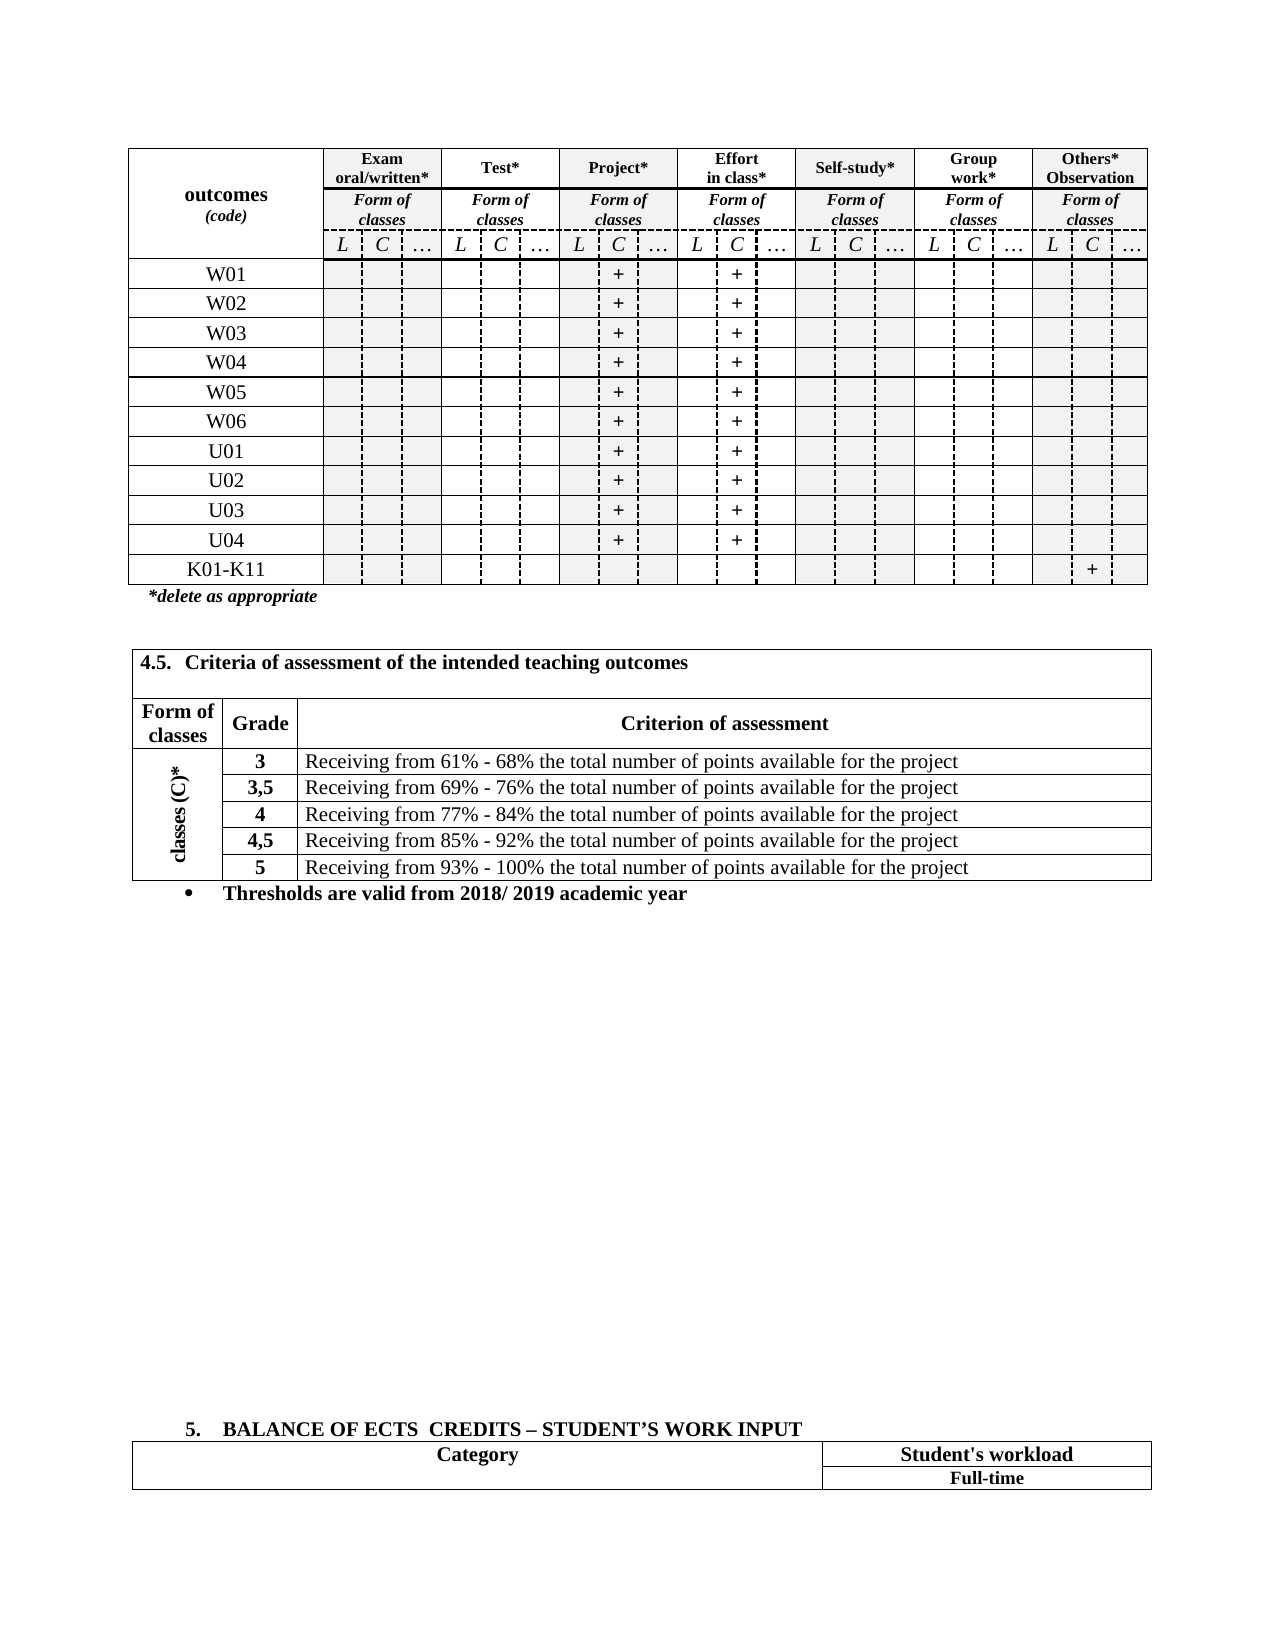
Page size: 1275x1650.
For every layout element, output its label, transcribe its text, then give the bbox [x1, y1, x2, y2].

table_cell [520, 525, 559, 554]
table_cell [1112, 437, 1147, 465]
table_cell [954, 496, 993, 524]
table_cell [796, 437, 835, 465]
table_cell [915, 525, 954, 554]
table_cell [915, 407, 954, 436]
table_cell [520, 348, 559, 376]
list BALANCE OF ECTS CREDITS – STUDENT’S WORK INPUT [185, 1417, 1127, 1441]
table_cell + [717, 496, 756, 524]
table_cell [756, 378, 795, 406]
table_cell … [402, 229, 441, 258]
table_cell [1072, 348, 1112, 376]
table_cell [442, 496, 481, 524]
table_cell [362, 318, 402, 347]
table_cell Form of classes [560, 190, 677, 228]
table_cell [954, 348, 993, 376]
table_cell [442, 407, 481, 436]
table_cell [402, 289, 441, 317]
table_cell [835, 525, 875, 554]
table_cell Exam oral/written* [324, 149, 441, 187]
table_cell [756, 318, 795, 347]
table_cell K01-K11 [129, 555, 323, 583]
table_cell [362, 496, 402, 524]
table_cell [638, 407, 677, 436]
table_cell [1112, 555, 1147, 583]
table_cell [1072, 525, 1112, 554]
table_cell + [599, 318, 638, 347]
table_cell [875, 496, 914, 524]
table_cell 5 [223, 855, 297, 880]
table_cell [875, 348, 914, 376]
table_cell [520, 555, 559, 583]
table_cell [796, 525, 835, 554]
table_cell [481, 378, 520, 406]
table_cell [481, 437, 520, 465]
table_cell [638, 289, 677, 317]
table_cell [442, 318, 481, 347]
table_cell [1033, 348, 1072, 376]
table_cell [756, 437, 795, 465]
table_cell [1112, 348, 1147, 376]
table_cell [875, 407, 914, 436]
table_cell [638, 378, 677, 406]
table_cell [481, 555, 520, 583]
table_cell [638, 525, 677, 554]
table_cell Test* [442, 149, 559, 187]
table_cell [875, 555, 914, 583]
table_cell [835, 407, 875, 436]
table_cell [756, 525, 795, 554]
table_cell L [324, 229, 362, 258]
table_header Student's workload [823, 1442, 1151, 1466]
table_cell [1112, 496, 1147, 524]
table_cell [402, 261, 441, 288]
table_cell [954, 466, 993, 495]
table_cell C [717, 229, 756, 258]
table_cell + [599, 348, 638, 376]
table_cell [362, 466, 402, 495]
table_cell + [599, 378, 638, 406]
table_cell [638, 348, 677, 376]
table_cell C [835, 229, 875, 258]
table_cell [560, 466, 599, 495]
table_cell [481, 525, 520, 554]
table_cell [402, 555, 441, 583]
table_cell [442, 466, 481, 495]
table_cell [520, 407, 559, 436]
table_cell [993, 261, 1032, 288]
table_cell + [599, 466, 638, 495]
table_cell [402, 318, 441, 347]
table_cell [362, 525, 402, 554]
table_cell Project* [560, 149, 677, 187]
table_cell [717, 555, 756, 583]
table_cell [678, 555, 717, 583]
table_cell [638, 437, 677, 465]
table_cell [993, 525, 1032, 554]
table_cell Form of classes [796, 190, 914, 228]
table_cell 4,5 [223, 828, 297, 854]
table_cell [678, 525, 717, 554]
table_cell [442, 378, 481, 406]
table_cell [638, 261, 677, 288]
table_header Criteria of assessment of the intended teaching outcomes [133, 650, 1151, 698]
table_cell Criterion of assessment [298, 699, 1151, 747]
table_cell [993, 378, 1032, 406]
table_cell [442, 525, 481, 554]
table_cell [835, 437, 875, 465]
table_cell [993, 289, 1032, 317]
table_cell 4 [223, 802, 297, 827]
table_cell L [796, 229, 835, 258]
table_cell [324, 348, 362, 376]
table_cell [520, 496, 559, 524]
text *delete as appropriate [148, 585, 1127, 606]
table_cell [993, 466, 1032, 495]
table_cell [796, 466, 835, 495]
table_cell [875, 378, 914, 406]
table_cell [560, 318, 599, 347]
table_cell U01 [129, 437, 323, 465]
table_cell … [520, 229, 559, 258]
table_cell [560, 555, 599, 583]
table_cell W02 [129, 289, 323, 317]
table_cell [442, 261, 481, 288]
table_cell [1112, 289, 1147, 317]
table_cell [756, 348, 795, 376]
table_cell [1033, 555, 1072, 583]
table_cell [481, 407, 520, 436]
table_cell [954, 437, 993, 465]
table_cell [993, 555, 1032, 583]
table_header Category [133, 1442, 822, 1488]
table_cell [1072, 318, 1112, 347]
table_cell [756, 555, 795, 583]
table_cell [481, 496, 520, 524]
table_cell W06 [129, 407, 323, 436]
table_cell Form of classes [1033, 190, 1147, 228]
table_cell [678, 318, 717, 347]
table_cell [954, 378, 993, 406]
table_cell [442, 555, 481, 583]
table_cell … [1112, 229, 1147, 258]
table_cell [993, 348, 1032, 376]
table_cell [954, 261, 993, 288]
table_cell [796, 289, 835, 317]
table_cell [1112, 378, 1147, 406]
table_cell [678, 437, 717, 465]
table_cell [678, 289, 717, 317]
table_cell [1112, 318, 1147, 347]
table_cell [678, 466, 717, 495]
table_cell [402, 437, 441, 465]
table_cell [1033, 525, 1072, 554]
table_cell [520, 318, 559, 347]
table_cell [638, 496, 677, 524]
table_cell [835, 289, 875, 317]
table_cell [402, 407, 441, 436]
table_cell [796, 555, 835, 583]
table_cell [362, 289, 402, 317]
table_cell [129, 149, 323, 258]
table_cell [1072, 289, 1112, 317]
table_cell U02 [129, 466, 323, 495]
table_cell Receiving from 93% - 100% the total number of points available for the project [298, 855, 1151, 880]
table_cell [1112, 466, 1147, 495]
table_cell + [1072, 555, 1112, 583]
table_cell [324, 289, 362, 317]
table_cell C [599, 229, 638, 258]
table_cell Form of classes [324, 190, 441, 228]
table_cell [1072, 407, 1112, 436]
table_cell [875, 261, 914, 288]
table_cell [796, 318, 835, 347]
table_cell 3 [223, 749, 297, 774]
table_cell [954, 525, 993, 554]
table_cell C [362, 229, 402, 258]
table_cell + [717, 261, 756, 288]
table_cell + [717, 289, 756, 317]
table_cell [324, 555, 362, 583]
table_cell [402, 496, 441, 524]
table_cell [1072, 378, 1112, 406]
table_cell + [717, 318, 756, 347]
table_cell [678, 261, 717, 288]
table_cell [324, 407, 362, 436]
table_cell + [599, 407, 638, 436]
table_cell [520, 261, 559, 288]
table_cell [520, 289, 559, 317]
table_cell [875, 466, 914, 495]
table_cell [560, 348, 599, 376]
table_cell [875, 525, 914, 554]
table_cell L [560, 229, 599, 258]
table_cell [362, 261, 402, 288]
table_cell … [756, 229, 795, 258]
table_cell [875, 437, 914, 465]
table_cell [1033, 437, 1072, 465]
table_cell [481, 318, 520, 347]
table_cell [1033, 261, 1072, 288]
table_cell [362, 378, 402, 406]
table_cell [1033, 289, 1072, 317]
table_cell + [717, 525, 756, 554]
table_cell [560, 496, 599, 524]
table_cell [324, 525, 362, 554]
table_cell 3,5 [223, 775, 297, 801]
table_cell [638, 466, 677, 495]
table_cell [1072, 261, 1112, 288]
table_cell [796, 261, 835, 288]
table_cell Grade [223, 699, 297, 747]
table_cell + [599, 525, 638, 554]
table_cell Receiving from 61% - 68% the total number of points available for the project [298, 749, 1151, 774]
table_cell [560, 525, 599, 554]
table_cell + [599, 289, 638, 317]
table_cell [560, 378, 599, 406]
table_cell W04 [129, 348, 323, 376]
table_cell [481, 289, 520, 317]
table_cell [756, 466, 795, 495]
table_cell [796, 496, 835, 524]
table_cell [835, 261, 875, 288]
table_cell U03 [129, 496, 323, 524]
table_cell [954, 289, 993, 317]
table_cell + [599, 496, 638, 524]
table_cell Form of classes [678, 190, 795, 228]
table_cell [1033, 407, 1072, 436]
table_cell [402, 348, 441, 376]
table_cell [915, 289, 954, 317]
table_cell [835, 496, 875, 524]
table_cell + [717, 407, 756, 436]
table_cell [324, 378, 362, 406]
table_cell [1033, 318, 1072, 347]
table_cell … [638, 229, 677, 258]
table_cell Form of classes [915, 190, 1032, 228]
table_cell Receiving from 69% - 76% the total number of points available for the project [298, 775, 1151, 801]
table_cell L [915, 229, 954, 258]
table_cell Self-study* [796, 149, 914, 187]
table_cell [520, 466, 559, 495]
table_cell [1033, 496, 1072, 524]
table_cell [756, 261, 795, 288]
table_cell [954, 555, 993, 583]
table_cell [362, 407, 402, 436]
table_cell C [481, 229, 520, 258]
table_cell [835, 318, 875, 347]
table_cell [324, 261, 362, 288]
table_cell [402, 466, 441, 495]
table_cell L [442, 229, 481, 258]
table_cell [1033, 466, 1072, 495]
table_cell [362, 437, 402, 465]
table_cell [324, 318, 362, 347]
table_cell [835, 466, 875, 495]
table_cell [1072, 437, 1112, 465]
table_cell W05 [129, 378, 323, 406]
table_cell [835, 555, 875, 583]
table_cell U04 [129, 525, 323, 554]
table_cell + [717, 466, 756, 495]
table_cell [678, 378, 717, 406]
table_cell + [599, 437, 638, 465]
table_cell [954, 318, 993, 347]
table_cell Others* Observation [1033, 149, 1147, 187]
table_cell [402, 378, 441, 406]
table_cell [560, 407, 599, 436]
table_cell [756, 496, 795, 524]
table_cell Receiving from 77% - 84% the total number of points available for the project [298, 802, 1151, 827]
table_cell [520, 378, 559, 406]
table_cell [362, 555, 402, 583]
table_cell [324, 466, 362, 495]
table_cell [1112, 261, 1147, 288]
table_cell [638, 555, 677, 583]
table_cell [796, 348, 835, 376]
table_cell C [1072, 229, 1112, 258]
table_cell [796, 407, 835, 436]
table_cell [915, 318, 954, 347]
table_cell [678, 407, 717, 436]
table_cell + [717, 437, 756, 465]
table_cell [1072, 466, 1112, 495]
table_cell [756, 289, 795, 317]
table_cell [993, 496, 1032, 524]
table_cell classes (C)* [133, 749, 222, 880]
table_cell [1072, 496, 1112, 524]
table_cell [481, 466, 520, 495]
table_cell [915, 555, 954, 583]
table_cell Form of classes [133, 699, 222, 747]
table_cell [993, 407, 1032, 436]
table_cell [993, 437, 1032, 465]
table_cell C [954, 229, 993, 258]
table_cell [481, 261, 520, 288]
table_cell [638, 318, 677, 347]
table_cell … [993, 229, 1032, 258]
table_cell [560, 261, 599, 288]
table_cell [915, 378, 954, 406]
list Thresholds are valid from 2018/ 2019 academic year [185, 881, 1127, 905]
table_cell [481, 348, 520, 376]
table_cell [442, 289, 481, 317]
table_cell [796, 378, 835, 406]
table_cell [875, 318, 914, 347]
table_cell [324, 437, 362, 465]
table_cell [915, 261, 954, 288]
table_cell [915, 437, 954, 465]
table_cell [993, 318, 1032, 347]
table_cell Full-time studies [823, 1467, 1151, 1488]
table_cell + [717, 348, 756, 376]
table_cell Effort in class* [678, 149, 795, 187]
table_cell [442, 348, 481, 376]
table_cell W01 [129, 259, 323, 288]
table_cell [954, 407, 993, 436]
table_cell [678, 496, 717, 524]
table_cell [915, 466, 954, 495]
table_cell [835, 348, 875, 376]
table_cell [915, 496, 954, 524]
table_cell [1112, 407, 1147, 436]
table_cell [520, 437, 559, 465]
table_cell [560, 289, 599, 317]
table_cell [678, 348, 717, 376]
table_cell [442, 437, 481, 465]
table_cell + [599, 261, 638, 288]
table_cell [756, 407, 795, 436]
table_cell [599, 555, 638, 583]
table_cell Receiving from 85% - 92% the total number of points available for the project [298, 828, 1151, 854]
table_cell [1112, 525, 1147, 554]
table_cell L [1033, 229, 1072, 258]
table_cell … [875, 229, 914, 258]
table_cell Form of classes [442, 190, 559, 228]
table_cell [875, 289, 914, 317]
table_cell [835, 378, 875, 406]
table_cell Group work* [915, 149, 1032, 187]
table_cell + [717, 378, 756, 406]
table_cell [324, 496, 362, 524]
table_cell [362, 348, 402, 376]
table_cell W03 [129, 318, 323, 347]
table_cell [402, 525, 441, 554]
table_cell [1033, 378, 1072, 406]
table_cell [915, 348, 954, 376]
table_cell [560, 437, 599, 465]
table_cell L [678, 229, 717, 258]
